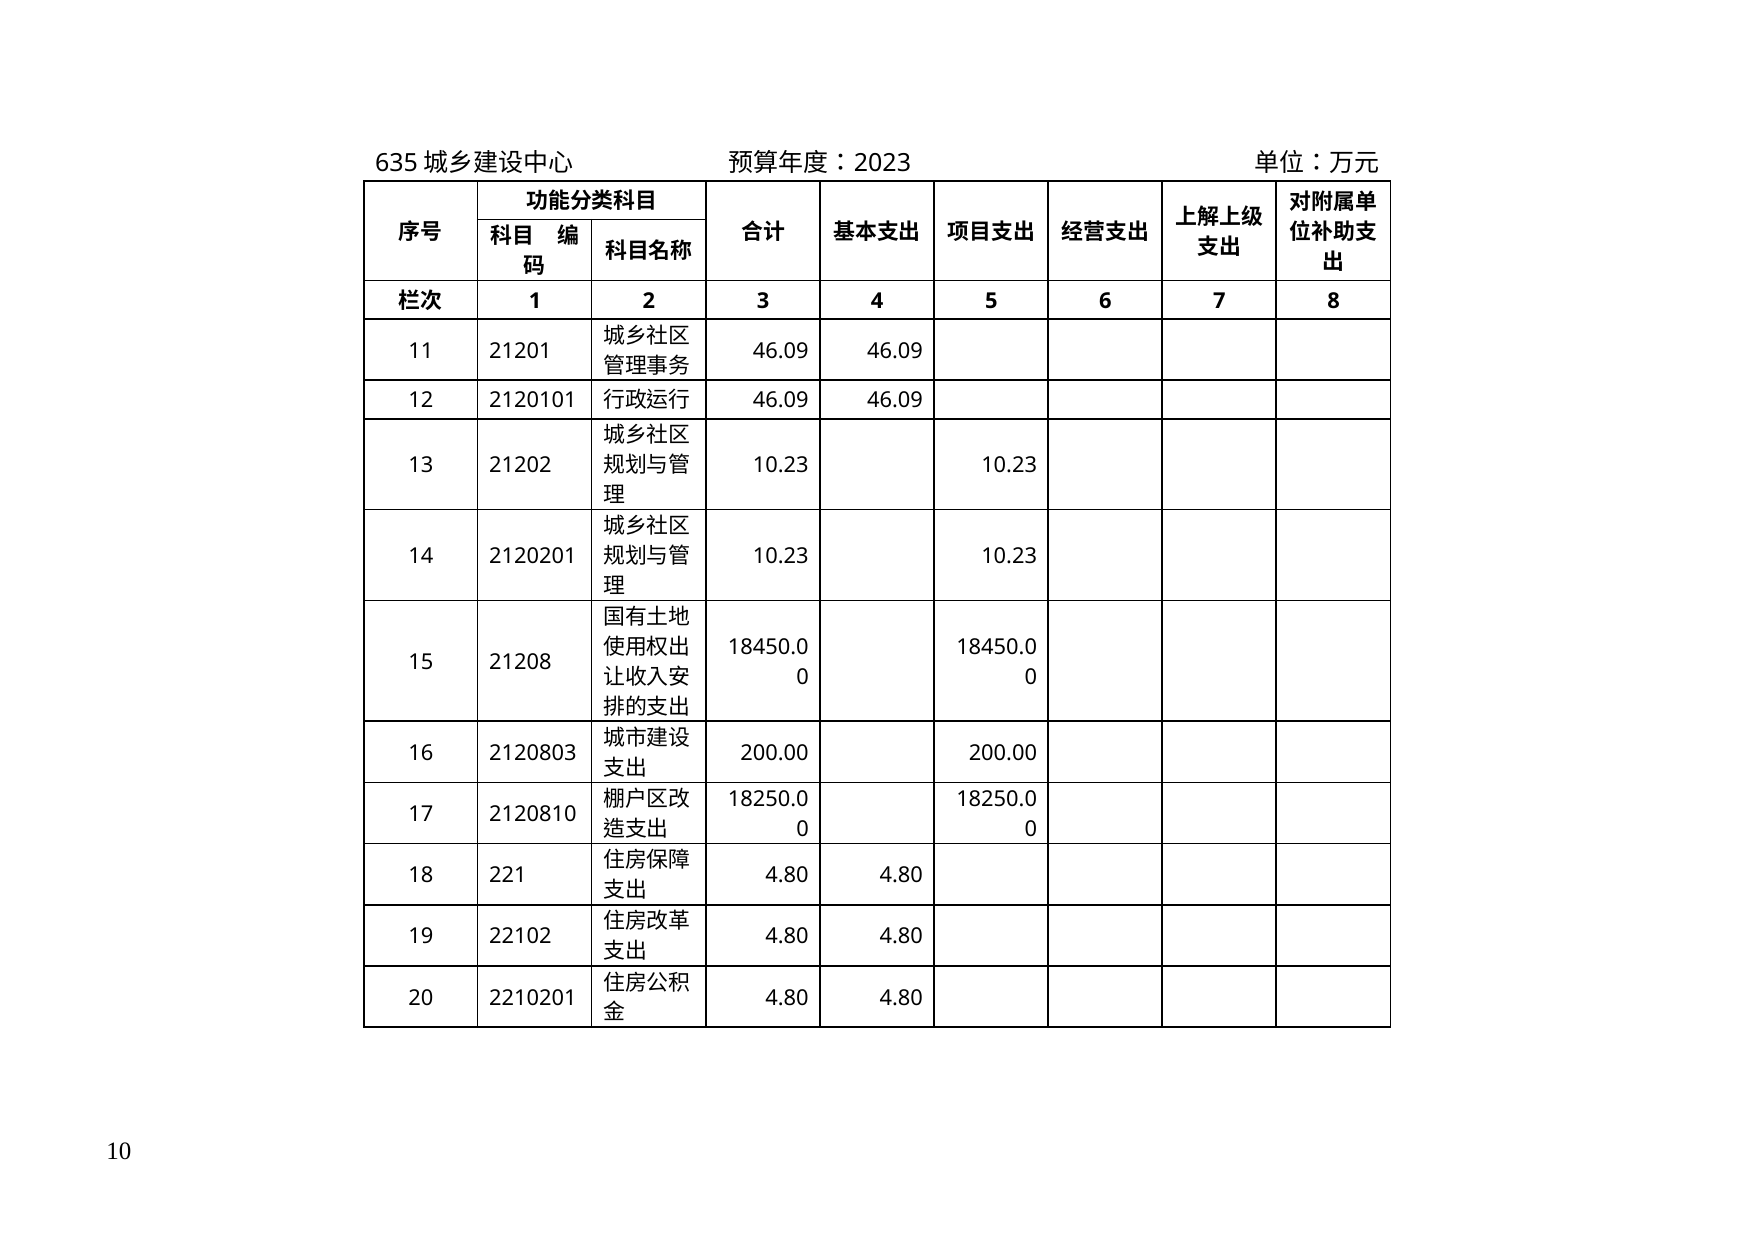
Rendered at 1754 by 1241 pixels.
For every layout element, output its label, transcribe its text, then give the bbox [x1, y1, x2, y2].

table_cell 4.80 [821, 967, 933, 1026]
table_cell [821, 722, 933, 782]
table_header 635城乡建设中心 [365, 143, 705, 180]
table_cell [935, 906, 1047, 965]
table_cell 住房改革支出 [592, 906, 705, 965]
table_cell 国有土地使用权出让收入安排的支出 [592, 601, 705, 720]
table_cell 10.23 [707, 420, 819, 509]
table_cell 46.09 [707, 320, 819, 379]
table_cell 城市建设支出 [592, 722, 705, 782]
table_header 单位：万元 [935, 143, 1390, 180]
table_cell 合计 [707, 182, 819, 280]
table_cell 4 [821, 281, 933, 318]
table_cell 21201 [478, 320, 591, 379]
table_cell [1163, 906, 1275, 965]
table_cell 3 [707, 281, 819, 318]
table_cell 17 [365, 783, 477, 843]
table_cell 功能分类科目 [478, 182, 705, 219]
table_cell 1 [478, 281, 591, 318]
table_cell 20 [365, 967, 477, 1026]
table_cell 城乡社区规划与管理 [592, 510, 705, 600]
table_cell [821, 510, 933, 600]
table_cell 46.09 [707, 381, 819, 418]
table_cell 13 [365, 420, 477, 509]
table_cell 22102 [478, 906, 591, 965]
table_cell 住房保障支出 [592, 844, 705, 904]
table_cell 200.00 [707, 722, 819, 782]
table_cell 城乡社区管理事务 [592, 320, 705, 379]
table_cell 住房公积金 [592, 967, 705, 1026]
table_cell 2120810 [478, 783, 591, 843]
table_cell [1277, 320, 1390, 379]
table_cell 4.80 [707, 967, 819, 1026]
table_cell [1163, 381, 1275, 418]
table_cell 18250.00 [707, 783, 819, 843]
table_cell [935, 844, 1047, 904]
table_cell [821, 420, 933, 509]
table_cell 10.23 [935, 420, 1047, 509]
table_cell 46.09 [821, 381, 933, 418]
table_cell 序号 [365, 182, 477, 280]
table_cell [1049, 783, 1161, 843]
table_cell 2120201 [478, 510, 591, 600]
table_cell 21208 [478, 601, 591, 720]
table_cell [821, 601, 933, 720]
table_cell [1049, 601, 1161, 720]
table_cell 4.80 [821, 906, 933, 965]
table_cell [1163, 320, 1275, 379]
table_cell [1277, 722, 1390, 782]
table_cell 经营支出 [1049, 182, 1161, 280]
table_cell [1277, 381, 1390, 418]
table_cell 2120803 [478, 722, 591, 782]
table_cell [1049, 381, 1161, 418]
table_header 预算年度：2023 [707, 143, 933, 180]
table_cell [1277, 510, 1390, 600]
table_cell 16 [365, 722, 477, 782]
table_cell 221 [478, 844, 591, 904]
table_cell [1049, 722, 1161, 782]
table_cell 21202 [478, 420, 591, 509]
table_cell 18 [365, 844, 477, 904]
table_cell [1049, 906, 1161, 965]
table_cell [935, 320, 1047, 379]
table_cell [1049, 510, 1161, 600]
table_cell 12 [365, 381, 477, 418]
table_cell 5 [935, 281, 1047, 318]
table_cell 18450.00 [935, 601, 1047, 720]
table_cell 4.80 [707, 844, 819, 904]
table_cell [935, 967, 1047, 1026]
table_cell 栏次 [365, 281, 477, 318]
table_cell [1163, 783, 1275, 843]
table_cell 4.80 [821, 844, 933, 904]
table_cell [1163, 722, 1275, 782]
table_cell 46.09 [821, 320, 933, 379]
table_cell [1277, 601, 1390, 720]
table_cell [1277, 844, 1390, 904]
table_cell [935, 381, 1047, 418]
table_cell 科目名称 [592, 220, 705, 280]
table_cell 6 [1049, 281, 1161, 318]
table_cell 4.80 [707, 906, 819, 965]
table_cell 2120101 [478, 381, 591, 418]
table_cell [1277, 420, 1390, 509]
table_cell 行政运行 [592, 381, 705, 418]
table_cell 科目 编码 [478, 220, 591, 280]
table_cell 19 [365, 906, 477, 965]
table_cell 棚户区改造支出 [592, 783, 705, 843]
table_cell [1163, 844, 1275, 904]
table_cell 11 [365, 320, 477, 379]
table_cell 对附属单位补助支出 [1277, 182, 1390, 280]
table_cell [1049, 420, 1161, 509]
table_cell [1049, 967, 1161, 1026]
table_cell 18450.00 [707, 601, 819, 720]
table_cell [1049, 320, 1161, 379]
table_cell 城乡社区规划与管理 [592, 420, 705, 509]
table_cell [1277, 967, 1390, 1026]
table_cell 项目支出 [935, 182, 1047, 280]
table_cell [821, 783, 933, 843]
table_cell 18250.00 [935, 783, 1047, 843]
table_cell 基本支出 [821, 182, 933, 280]
table_cell [1277, 906, 1390, 965]
table_cell 200.00 [935, 722, 1047, 782]
table_cell [1163, 967, 1275, 1026]
table_cell 10.23 [935, 510, 1047, 600]
table_cell 8 [1277, 281, 1390, 318]
table_cell [1163, 420, 1275, 509]
table_cell 2210201 [478, 967, 591, 1026]
table_cell 7 [1163, 281, 1275, 318]
table_cell 上解上级 支出 [1163, 182, 1275, 280]
table_cell [1277, 783, 1390, 843]
table_cell [1049, 844, 1161, 904]
table_cell 15 [365, 601, 477, 720]
table_cell 14 [365, 510, 477, 600]
table_cell 10.23 [707, 510, 819, 600]
table_cell 2 [592, 281, 705, 318]
table_cell [1163, 601, 1275, 720]
table_cell [1163, 510, 1275, 600]
